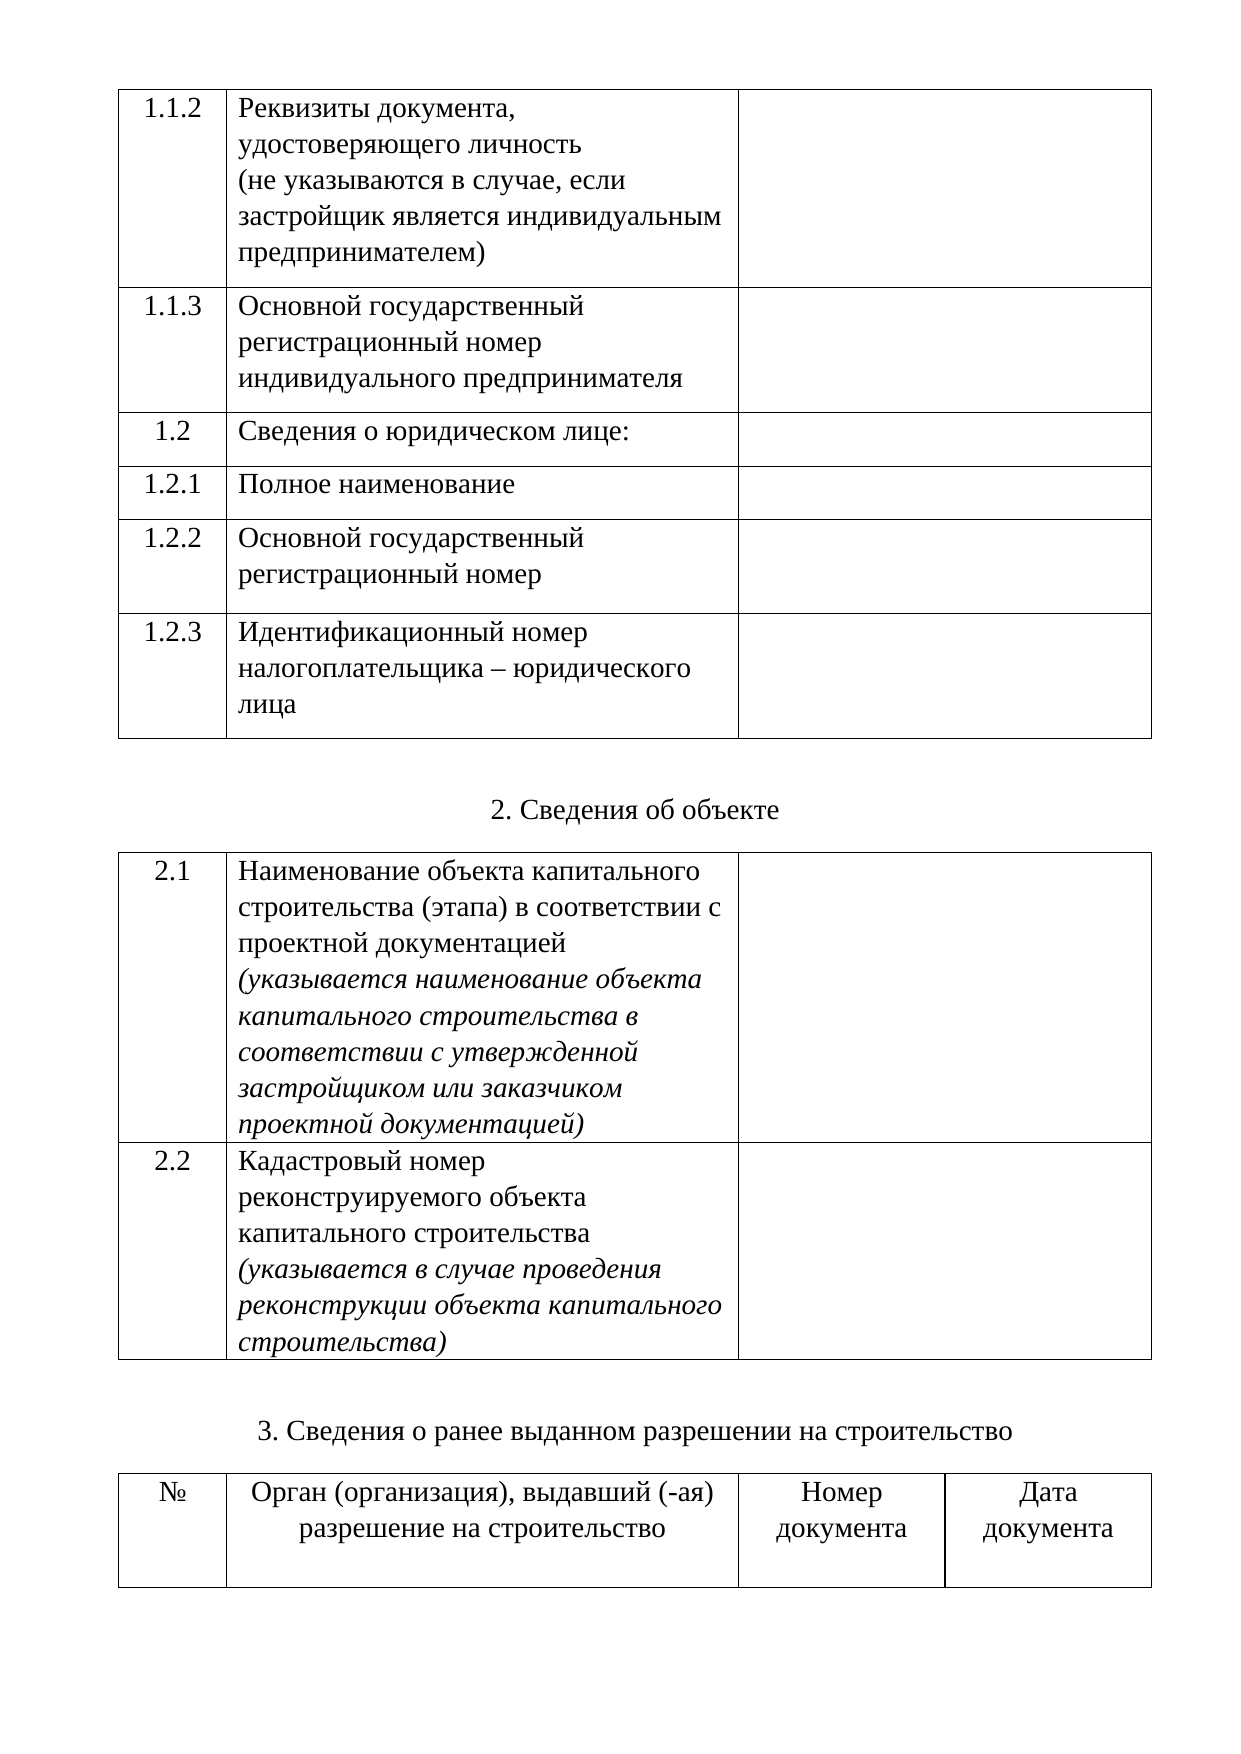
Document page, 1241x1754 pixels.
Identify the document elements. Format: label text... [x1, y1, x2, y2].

table_cell 1.2.2 [119, 520, 226, 613]
table_cell [739, 1143, 1151, 1359]
table_cell 1.1.2 [119, 90, 226, 287]
table_cell Полное наименование [227, 467, 738, 519]
table_cell Кадастровый номер реконструируемого объекта капитального строительства (указывается в случае проведения реконструкции объекта капитального строительства) [227, 1143, 738, 1359]
table_cell [739, 520, 1151, 613]
table_cell 1.2.1 [119, 467, 226, 519]
table_cell № [119, 1474, 226, 1587]
table_cell [739, 413, 1151, 466]
table_cell Идентификационный номер налогоплательщика – юридического лица [227, 614, 738, 738]
table_cell Номер документа [739, 1474, 944, 1587]
table_cell [739, 467, 1151, 519]
table_cell [739, 288, 1151, 412]
table_cell Реквизиты документа, удостоверяющего личность (не указываются в случае, если застройщик является индивидуальным предпринимателем) [227, 90, 738, 287]
table_cell Сведения о юридическом лице: [227, 413, 738, 466]
table_cell Основной государственный регистрационный номер индивидуального предпринимателя [227, 288, 738, 412]
table_cell 2.1 [119, 853, 226, 1142]
table_cell [739, 614, 1151, 738]
table_cell [739, 853, 1151, 1142]
table_cell 1.2 [119, 413, 226, 466]
table_cell 1.1.3 [119, 288, 226, 412]
table_cell Основной государственный регистрационный номер [227, 520, 738, 613]
table_cell 2. Сведения об объекте [118, 739, 1152, 852]
table_cell [739, 90, 1151, 287]
table_cell Наименование объекта капитального строительства (этапа) в соответствии с проектной документацией (указывается наименование объекта капитального строительства в соответствии с утвержденной застройщиком или заказчиком проектной документацией) [227, 853, 738, 1142]
table_cell 1.2.3 [119, 614, 226, 738]
table_cell 2.2 [119, 1143, 226, 1359]
table_cell Дата документа [946, 1474, 1151, 1587]
table_cell Орган (организация), выдавший (-ая) разрешение на строительство [227, 1474, 738, 1587]
table_cell 3. Сведения о ранее выданном разрешении на строительство [118, 1360, 1152, 1473]
